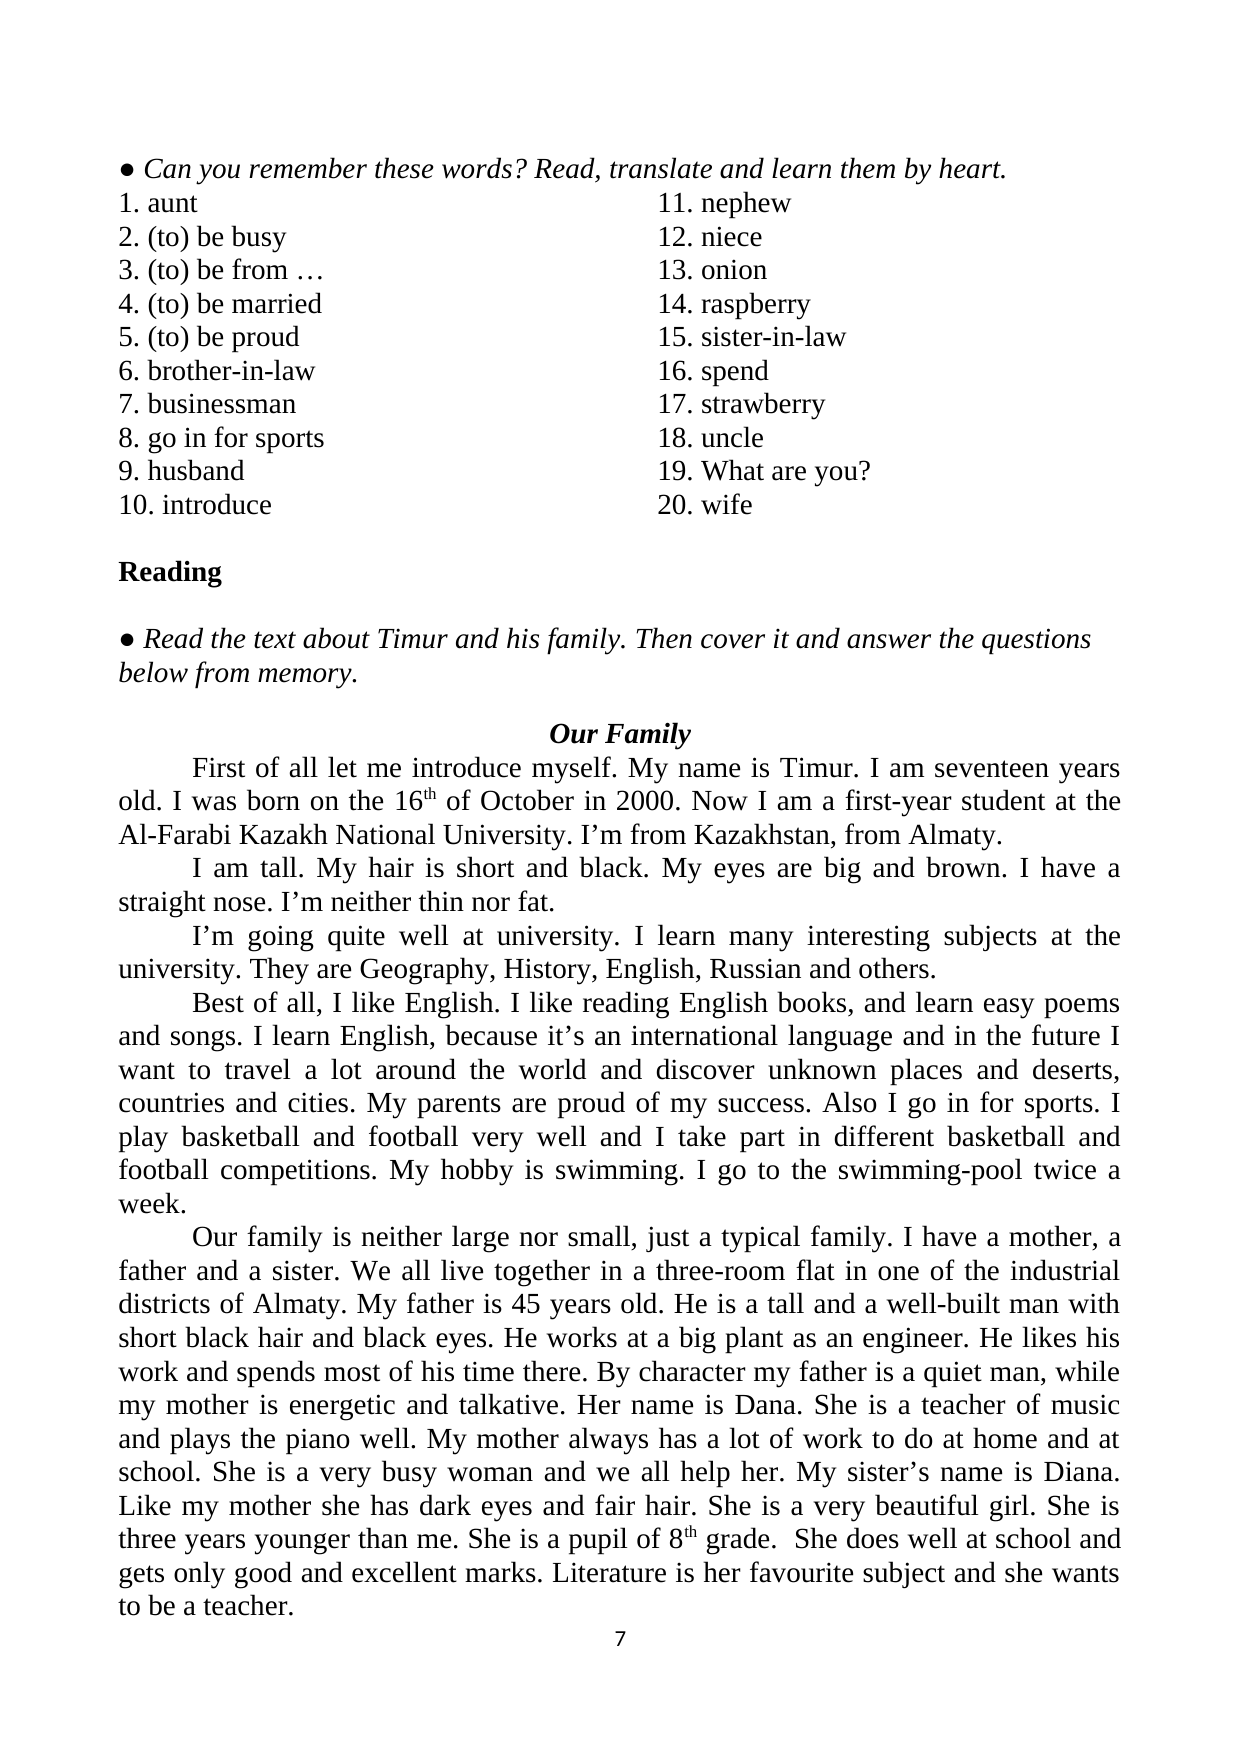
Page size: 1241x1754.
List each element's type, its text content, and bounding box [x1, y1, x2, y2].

text 17. strawberry [657, 386, 1122, 420]
text 16. spend [657, 353, 1122, 386]
text 7. businessman [118, 386, 583, 420]
text 4. (to) be married [118, 286, 583, 319]
text 12. niece [657, 219, 1122, 252]
text 2. (to) be busy [118, 219, 583, 252]
text 5. (to) be proud [118, 319, 583, 353]
text 14. raspberry [657, 286, 1122, 319]
text 1. aunt [118, 185, 583, 219]
text 11. nephew [657, 185, 1122, 219]
text 10. introduce [118, 487, 583, 521]
text ● Read the text about Timur and his family. Then cover it and answer the questions below from memory. [118, 621, 1122, 688]
text Best of all, I like English. I like reading English books, and learn easy poems and songs. I learn English, because it’s an international language and in the future I want to travel a lot around the world and discover unknown places and deserts, countries and cities. My parents are proud of my success. Also I go in for sports. I play basketball and football very well and I take part in different basketball and football competitions. My hobby is swimming. I go to the swimming-pool twice a week. [118, 985, 1122, 1219]
text 8. go in for sports [118, 420, 583, 453]
text 18. uncle [657, 420, 1122, 453]
text Reading [118, 554, 1122, 588]
text I’m going quite well at university. I learn many interesting subjects at the university. They are Geography, History, English, Russian and others. [118, 918, 1122, 985]
text 15. sister-in-law [657, 319, 1122, 353]
text 19. What are you? [657, 453, 1122, 487]
text 3. (to) be from … [118, 252, 583, 286]
text 9. husband [118, 453, 583, 487]
text 13. onion [657, 252, 1122, 286]
text I am tall. My hair is short and black. My eyes are big and brown. I have a straight nose. I’m neither thin nor fat. [118, 851, 1122, 918]
text Our family is neither large nor small, just a typical family. I have a mother, a father and a sister. We all live together in a three-room flat in one of the industrial districts of Almaty. My father is 45 years old. He is a tall and a well-built man with short black hair and black eyes. He works at a big plant as an engineer. He likes his work and spends most of his time there. By character my father is a quiet man, while my mother is energetic and talkative. Her name is Dana. She is a teacher of music and plays the piano well. My mother always has a lot of work to do at home and at school. She is a very busy woman and we all help her. My sister’s name is Diana. Like my mother she has dark eyes and fair hair. She is a very beautiful girl. She is three years younger than me. She is a pupil of 8th grade. She does well at school and gets only good and excellent marks. Literature is her favourite subject and she wants to be a teacher. [118, 1219, 1122, 1622]
text First of all let me introduce myself. My name is Timur. I am seventeen years old. I was born on the 16th of October in 2000. Now I am a first-year student at the Al-Farabi Kazakh National University. I’m from Kazakhstan, from Almaty. [118, 750, 1122, 851]
text Our Family [118, 716, 1122, 750]
text ● Can you remember these words? Read, translate and learn them by heart. [118, 152, 1122, 185]
text 6. brother-in-law [118, 353, 583, 386]
text 20. wife [657, 487, 1122, 521]
